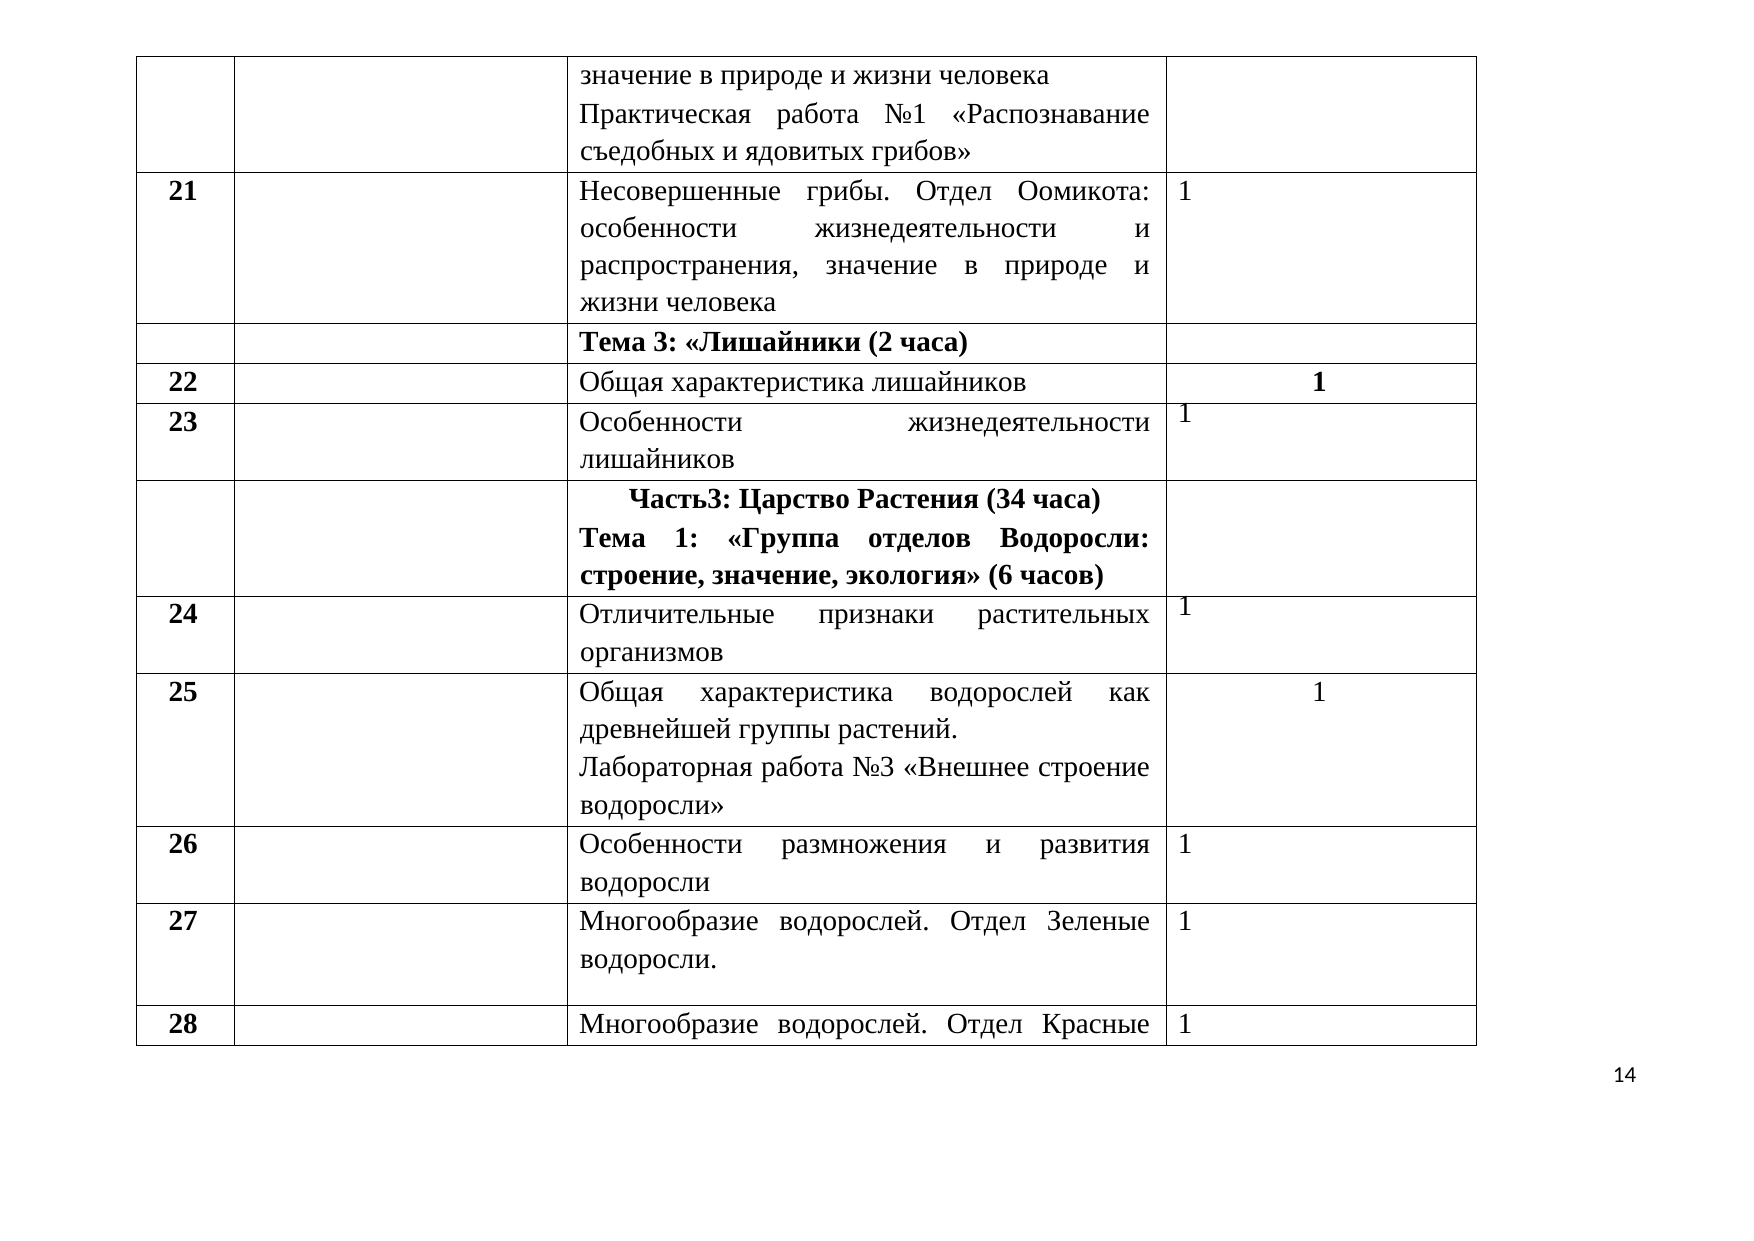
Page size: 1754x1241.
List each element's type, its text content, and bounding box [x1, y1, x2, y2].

table_cell [235, 597, 567, 673]
table_cell [235, 364, 567, 403]
table_cell 1 [1167, 674, 1476, 826]
table_cell 1 [1167, 597, 1476, 673]
table_cell Особенности размножения и развития водоросли [568, 827, 1166, 902]
table_cell 22 [137, 364, 234, 403]
table_cell 27 [137, 904, 234, 1005]
table_cell 21 [137, 173, 234, 323]
table_cell [235, 57, 567, 172]
table_cell Общая характеристика лишайников [568, 364, 1166, 403]
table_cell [568, 57, 1166, 172]
table_cell [235, 904, 567, 1005]
table_cell 1 [1167, 173, 1476, 323]
table_cell 23 [137, 404, 234, 480]
table_cell 1 [1167, 364, 1476, 403]
table_cell 26 [137, 827, 234, 902]
table_cell 1 [1167, 827, 1476, 902]
table_cell 20 [137, 57, 234, 172]
table_cell [235, 1006, 567, 1045]
table_cell 28 [137, 1006, 234, 1045]
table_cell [568, 1006, 1166, 1045]
table_cell [235, 324, 567, 363]
table_cell [1167, 481, 1476, 596]
table_cell 1 [1167, 57, 1476, 172]
table_cell Особенности жизнедеятельности лишайников [568, 404, 1166, 480]
table_cell 1 [1167, 904, 1476, 1005]
table_cell [235, 827, 567, 902]
table_cell Тема 3: «Лишайники (2 часа) [568, 324, 1166, 363]
table_cell 1 [1167, 404, 1476, 480]
table_cell [235, 674, 567, 826]
table_cell [235, 173, 567, 323]
table_cell [235, 481, 567, 596]
table_cell 1 [1167, 1006, 1476, 1045]
table_cell Отличительные признаки растительных организмов [568, 597, 1166, 673]
table_cell [1167, 324, 1476, 363]
table_cell [235, 404, 567, 480]
table_cell Общая характеристика водорослей как древнейшей группы растений. Лабораторная работа №3 «Внешнее строение водоросли» [568, 674, 1166, 826]
table_cell Несовершенные грибы. Отдел Оомикота: особенности жизнедеятельности и распространения, значение в природе и жизни человека [568, 173, 1166, 323]
table_cell Часть3: Царство Растения (34 часа) Тема 1: «Группа отделов Водоросли: строение, значение, экология» (6 часов) [568, 481, 1166, 596]
table_cell 25 [137, 674, 234, 826]
table_cell 24 [137, 597, 234, 673]
table_cell Многообразие водорослей. Отдел Зеленые водоросли. [568, 904, 1166, 1005]
table_cell [137, 324, 234, 363]
table_cell [137, 481, 234, 596]
